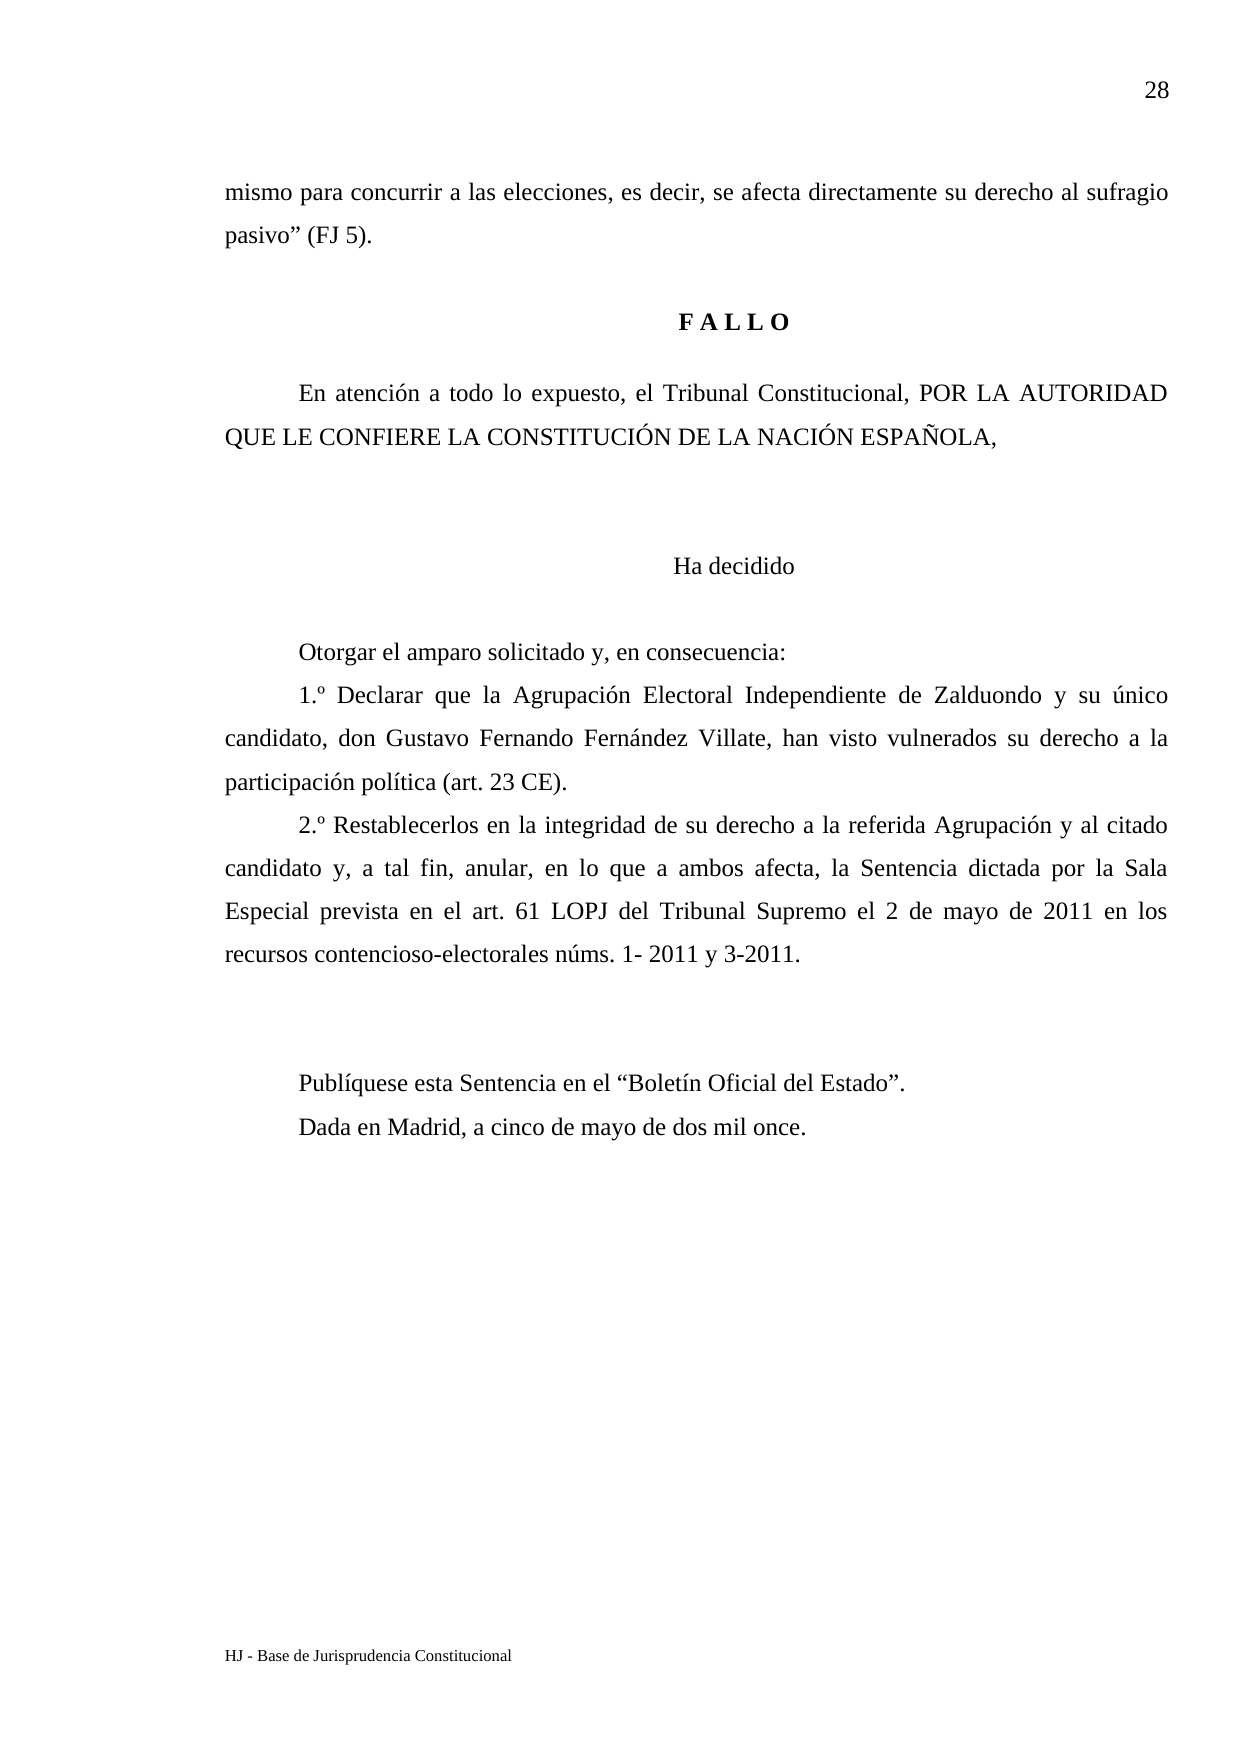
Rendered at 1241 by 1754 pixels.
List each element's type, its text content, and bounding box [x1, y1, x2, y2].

text 1.º Declarar que la Agrupación Electoral Independiente de Zalduondo y su único candidato, don Gustavo Fernando Fernández Villate, han visto vulnerados su derecho a la participación política (art. 23 CE). [224, 680, 1169, 795]
text Otorgar el amparo solicitado y, en consecuencia: [224, 637, 1169, 666]
text 2.º Restablecerlos en la integridad de su derecho a la referida Agrupación y al citado candidato y, a tal fin, anular, en lo que a ambos afecta, la Sentencia dictada por la Sala Especial prevista en el art. 61 LOPJ del Tribunal Supremo el 2 de mayo de 2011 en los recursos contencioso-electorales núms. 1- 2011 y 3-2011. [224, 810, 1169, 968]
text Publíquese esta Sentencia en el “Boletín Oficial del Estado”. [224, 1068, 1169, 1097]
text Dada en Madrid, a cinco de mayo de dos mil once. [224, 1112, 1169, 1140]
subtitle F A L L O [224, 307, 1169, 335]
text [224, 177, 1169, 249]
text En atención a todo lo expuesto, el Tribunal Constitucional, POR LA AUTORIDAD QUE LE CONFIERE LA CONSTITUCIÓN DE LA NACIÓN ESPAÑOLA, [224, 378, 1169, 450]
text Ha decidido [224, 551, 1169, 580]
